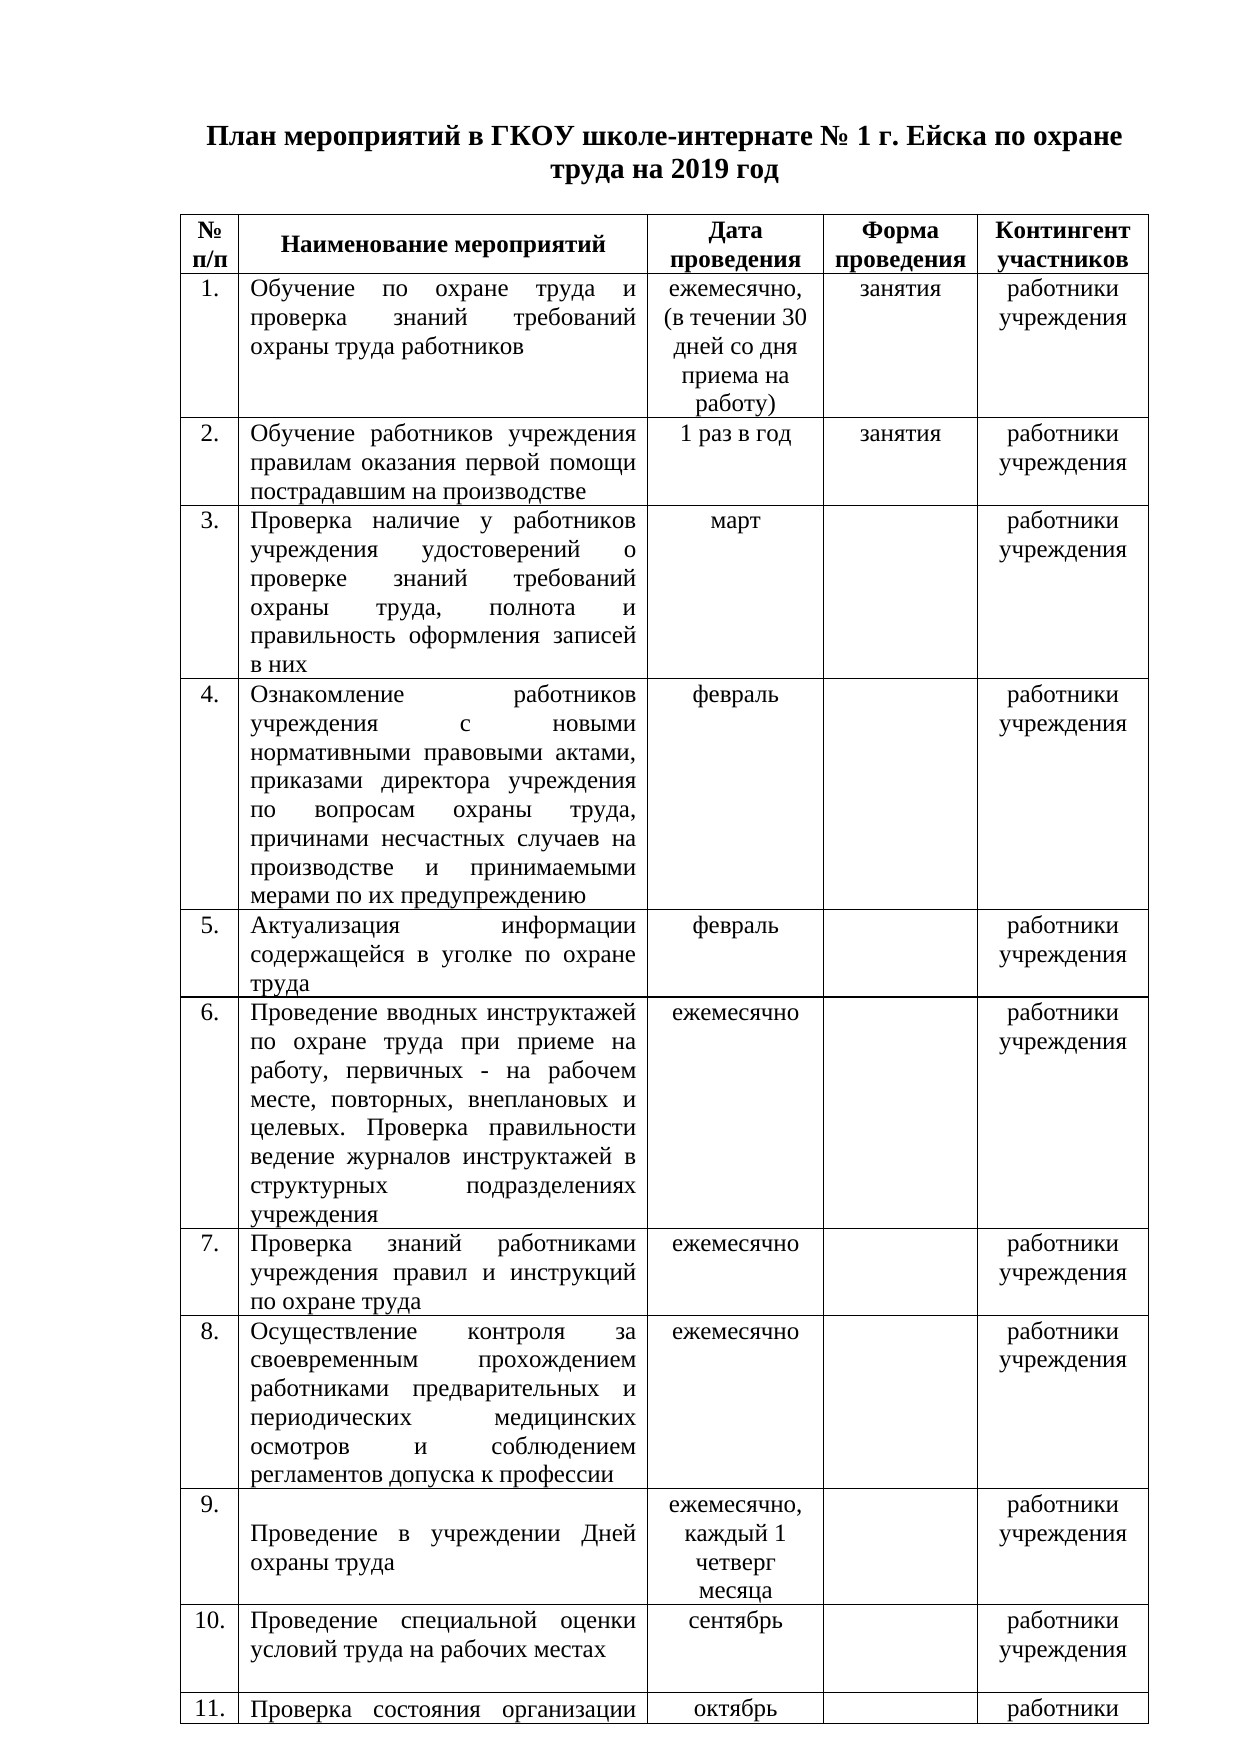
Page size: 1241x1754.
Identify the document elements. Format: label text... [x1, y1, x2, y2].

table_cell ежемесячно [648, 998, 823, 1227]
table_cell 1. [181, 274, 238, 417]
table_header № п/п [181, 215, 238, 272]
table_cell [824, 1605, 977, 1692]
table_cell занятия [824, 274, 977, 417]
table_cell март [648, 506, 823, 678]
table_cell работники учреждения [978, 1229, 1148, 1315]
table_cell [824, 1316, 977, 1488]
table_cell Осуществление контроля за своевременным прохождением работниками предварительных и периодических медицинских осмотров и соблюдением регламентов допуска к профессии [239, 1316, 647, 1488]
table_cell 5. [181, 910, 238, 996]
table_cell [824, 1693, 977, 1723]
table_cell [824, 1489, 977, 1604]
table_cell [824, 910, 977, 996]
table_cell Ознакомление работников учреждения с новыми нормативными правовыми актами, приказами директора учреждения по вопросам охраны труда, причинами несчастных случаев на производстве и принимаемыми мерами по их предупреждению [239, 679, 647, 909]
table_cell работники учреждения [978, 679, 1148, 909]
table_cell Проведение в учреждении Дней охраны труда [239, 1489, 647, 1604]
table_cell работники учреждения [978, 1489, 1148, 1604]
table_cell 6. [181, 998, 238, 1227]
table_header Форма проведения [824, 215, 977, 272]
table_cell сентябрь [648, 1605, 823, 1692]
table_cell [978, 1605, 1148, 1692]
table_cell [824, 998, 977, 1227]
table_cell октябрь [648, 1693, 823, 1723]
table_cell занятия [824, 418, 977, 504]
table_cell ежемесячно, (в течении 30 дней со дня приема на работу) [648, 274, 823, 417]
table_cell февраль [648, 910, 823, 996]
table_cell 7. [181, 1229, 238, 1315]
table_cell 8. [181, 1316, 238, 1488]
table_cell 11. [181, 1693, 238, 1723]
table_cell Обучение по охране труда и проверка знаний требований охраны труда работников [239, 274, 647, 417]
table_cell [978, 1693, 1148, 1723]
table_header Дата проведения [648, 215, 823, 272]
table_cell Проверка знаний работниками учреждения правил и инструкций по охране труда [239, 1229, 647, 1315]
table_cell ежемесячно, каждый 1 четверг месяца [648, 1489, 823, 1604]
table_cell работники учреждения [978, 1316, 1148, 1488]
table_cell 1 раз в год [648, 418, 823, 504]
table_cell 2. [181, 418, 238, 504]
table_cell работники учреждения [978, 910, 1148, 996]
table_header Наименование мероприятий [239, 215, 647, 272]
table_cell работники учреждения [978, 506, 1148, 678]
table_cell Актуализация информации содержащейся в уголке по охране труда [239, 910, 647, 996]
table_cell работники учреждения [978, 274, 1148, 417]
table_header Контингент участников [978, 215, 1148, 272]
table_cell [824, 1229, 977, 1315]
table_cell 9. [181, 1489, 238, 1604]
table_cell 10. [181, 1605, 238, 1692]
table_cell работники учреждения [978, 998, 1148, 1227]
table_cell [239, 1693, 647, 1723]
table_cell ежемесячно [648, 1316, 823, 1488]
table_cell работники учреждения [978, 418, 1148, 504]
table_cell Проведение специальной оценки условий труда на рабочих местах [239, 1605, 647, 1692]
table_cell Обучение работников учреждения правилам оказания первой помощи пострадавшим на производстве [239, 418, 647, 504]
table_cell Проверка наличие у работников учреждения удостоверений о проверке знаний требований охраны труда, полнота и правильность оформления записей в них [239, 506, 647, 678]
table_cell 4. [181, 679, 238, 909]
table_cell [824, 679, 977, 909]
table_cell Проведение вводных инструктажей по охране труда при приеме на работу, первичных - на рабочем месте, повторных, внеплановых и целевых. Проверка правильности ведение журналов инструктажей в структурных подразделениях учреждения [239, 998, 647, 1227]
table_cell [824, 506, 977, 678]
table_cell 3. [181, 506, 238, 678]
text План мероприятий в ГКОУ школе-интернате № 1 г. Ейска по охране труда на 2019 год [177, 118, 1152, 185]
table_cell ежемесячно [648, 1229, 823, 1315]
table_cell февраль [648, 679, 823, 909]
